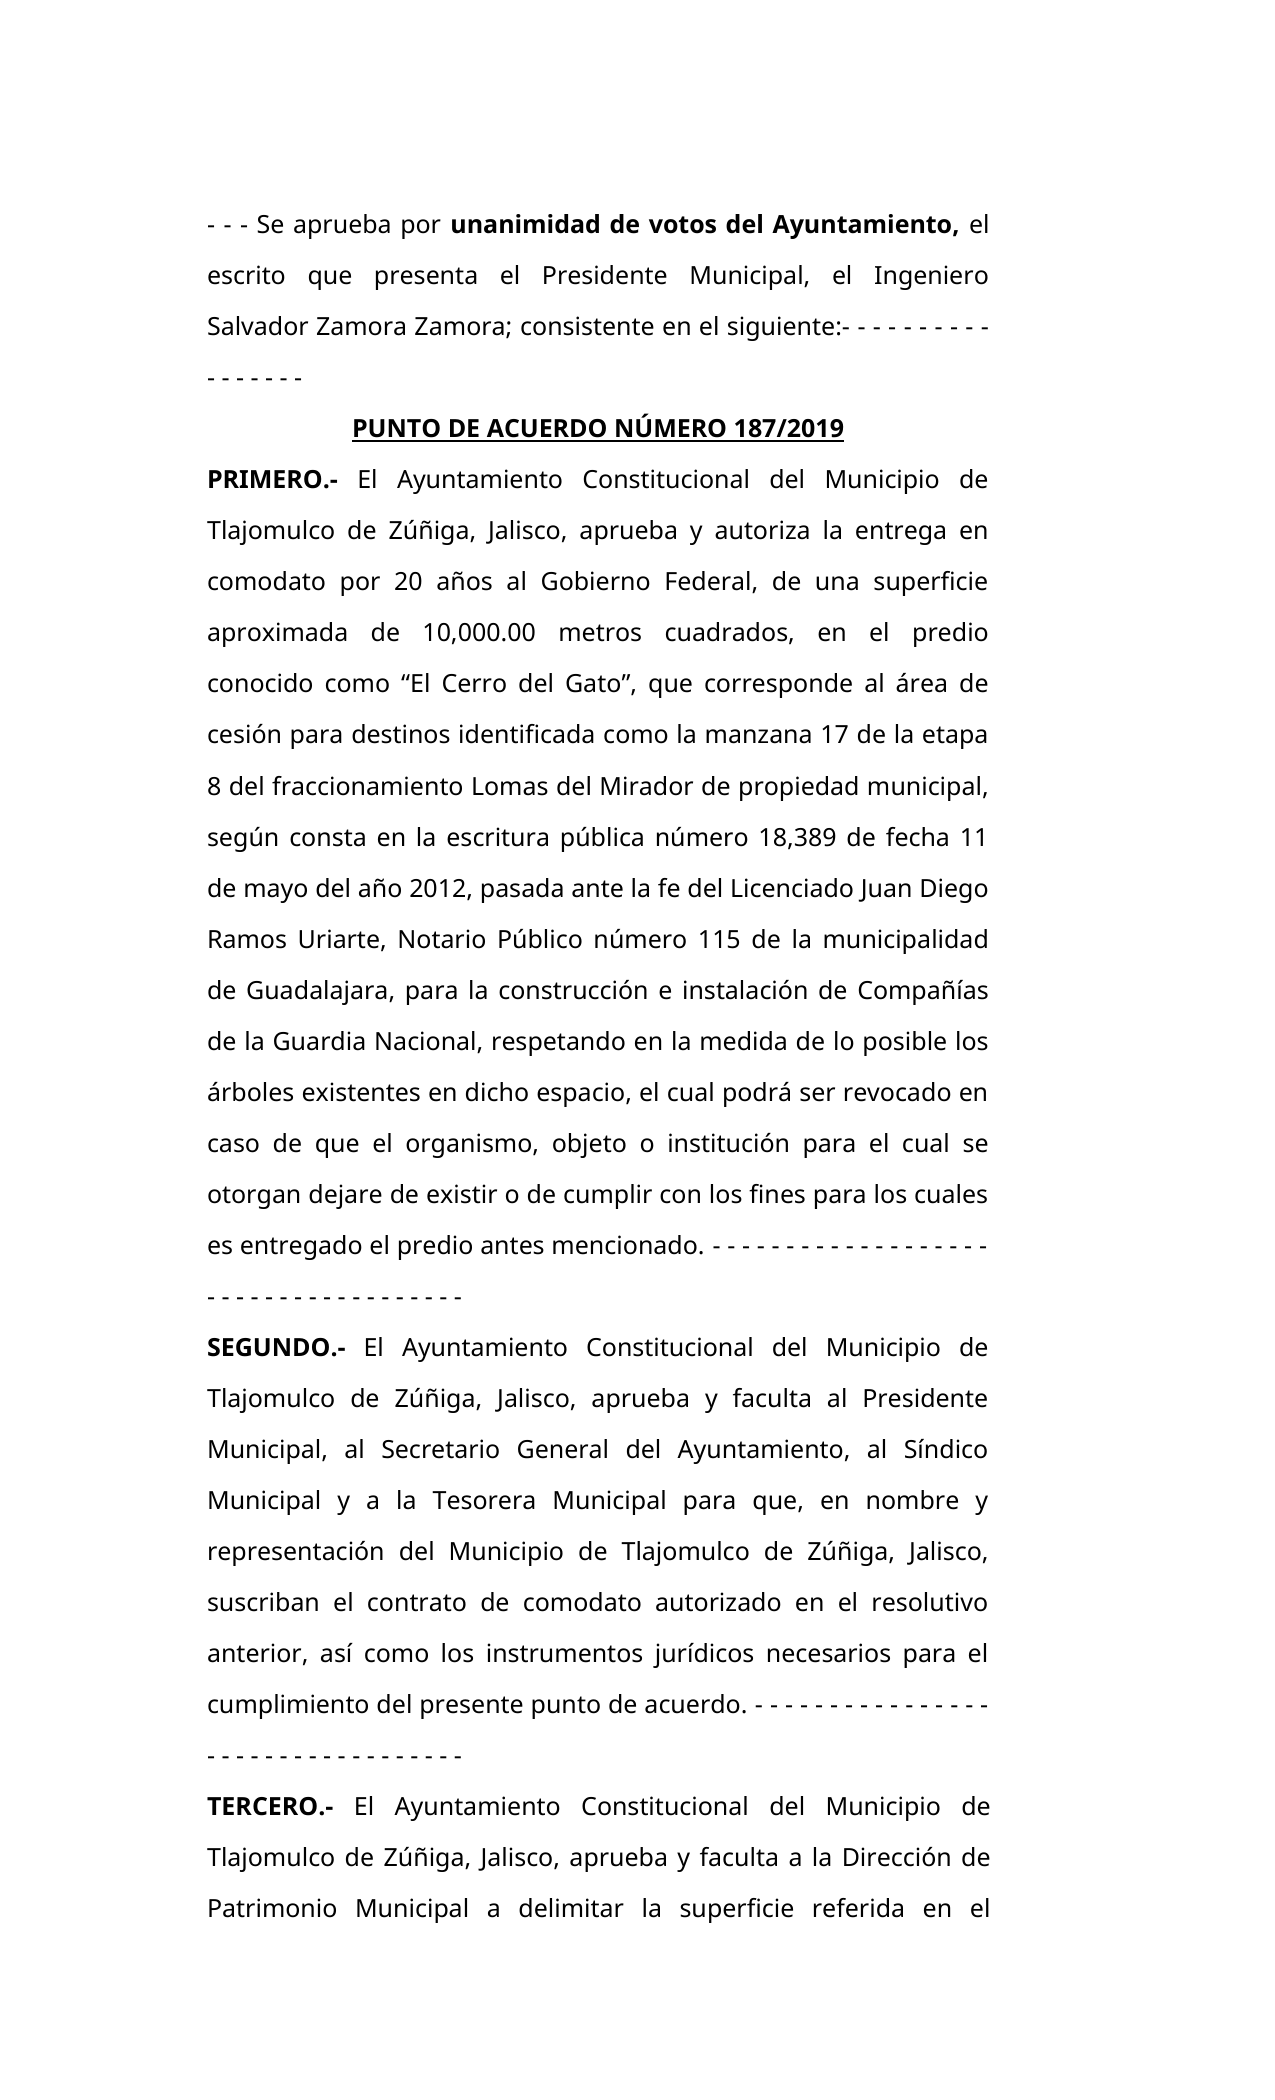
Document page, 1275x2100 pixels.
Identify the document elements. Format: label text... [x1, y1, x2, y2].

text PUNTO DE ACUERDO NÚMERO 187/2019 [207, 411, 989, 445]
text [207, 1789, 991, 1925]
text PRIMERO.- El Ayuntamiento Constitucional del Municipio de Tlajomulco de Zúñiga, Jalisco, aprueba y autoriza la entrega en comodato por 20 años al Gobierno Federal, de una superficie aproximada de 10,000.00 metros cuadrados, en el predio conocido como “El Cerro del Gato”, que corresponde al área de cesión para destinos identificada como la manzana 17 de la etapa 8 del fraccionamiento Lomas del Mirador de propiedad municipal, según consta en la escritura pública número 18,389 de fecha 11 de mayo del año 2012, pasada ante la fe del Licenciado Juan Diego Ramos Uriarte, Notario Público número 115 de la municipalidad de Guadalajara, para la construcción e instalación de Compañías de la Guardia Nacional, respetando en la medida de lo posible los árboles existentes en dicho espacio, el cual podrá ser revocado en caso de que el organismo, objeto o institución para el cual se otorgan dejare de existir o de cumplir con los fines para los cuales es entregado el predio antes mencionado. - - - - - - - - - - - - - - - - - - - - - - - - - - - - - - - - - - - - - [207, 462, 989, 1313]
text SEGUNDO.- El Ayuntamiento Constitucional del Municipio de Tlajomulco de Zúñiga, Jalisco, aprueba y faculta al Presidente Municipal, al Secretario General del Ayuntamiento, al Síndico Municipal y a la Tesorera Municipal para que, en nombre y representación del Municipio de Tlajomulco de Zúñiga, Jalisco, suscriban el contrato de comodato autorizado en el resolutivo anterior, así como los instrumentos jurídicos necesarios para el cumplimiento del presente punto de acuerdo. - - - - - - - - - - - - - - - - - - - - - - - - - - - - - - - - - - [207, 1330, 989, 1772]
text - - - Se aprueba por unanimidad de votos del Ayuntamiento, el escrito que presenta el Presidente Municipal, el Ingeniero Salvador Zamora Zamora; consistente en el siguiente:- - - - - - - - - - - - - - - - - [207, 207, 989, 394]
